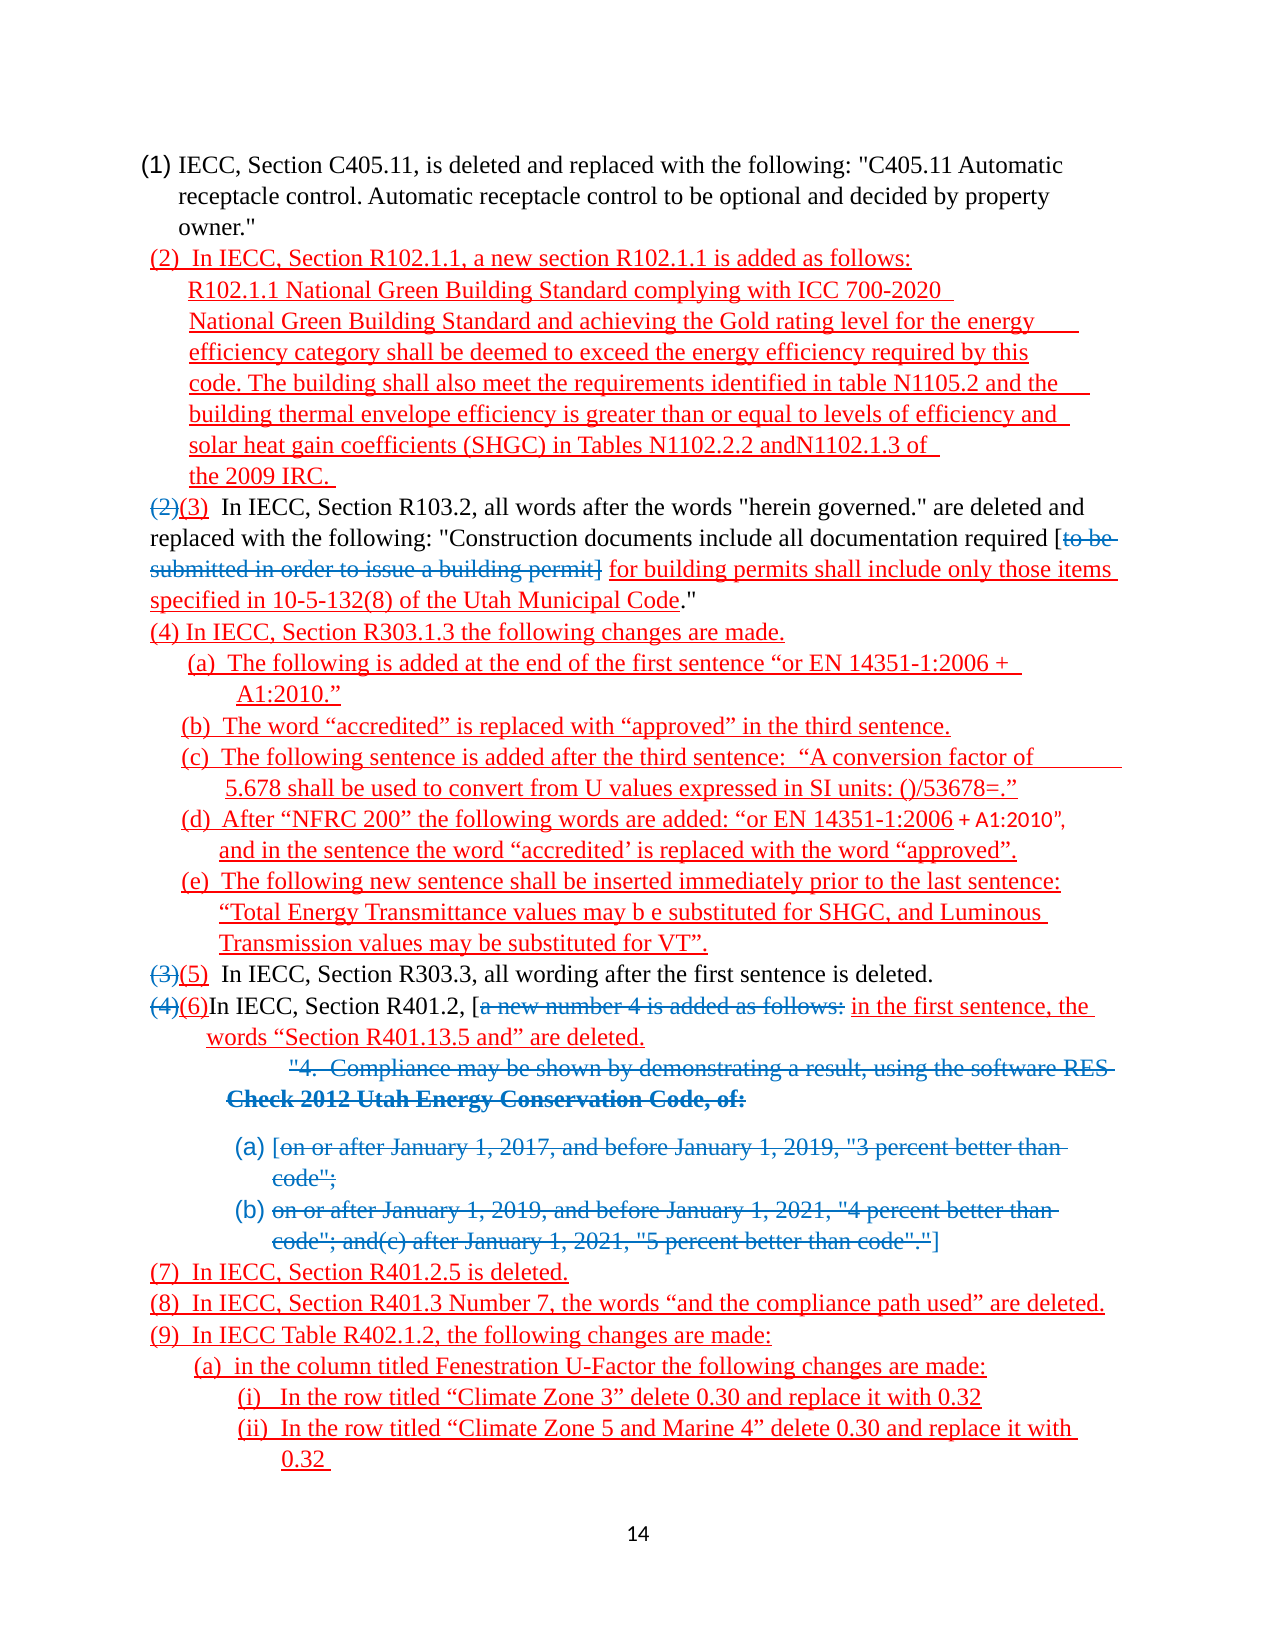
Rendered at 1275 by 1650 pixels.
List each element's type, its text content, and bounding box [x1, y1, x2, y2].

text R102.1.1 National Green Building Standard complying with ICC 700-2020 [150, 275, 1123, 304]
text (7) In IECC, Section R401.2.5 is deleted. [150, 1257, 1119, 1286]
text Transmission values may be substituted for VT”. [150, 928, 1125, 957]
text building thermal envelope efficiency is greater than or equal to levels of efficiency and [188, 399, 1125, 428]
list IECC, Section C405.11, is deleted and replaced with the following: "C405.11 Automatic receptacle control. Automatic receptacle control to be optional and decided by property owner." [141, 150, 1123, 241]
list on or after January 1, 2019, and before January 1, 2021, "4 percent better than code"; and(c) after January 1, 2021, "5 percent better than code"."] [234, 1195, 1119, 1254]
text words “Section R401.13.5 and” are deleted. [150, 1022, 1123, 1051]
text (3)(5) In IECC, Section R303.3, all wording after the first sentence is deleted. [150, 959, 1123, 988]
text (ii) In the row titled “Climate Zone 5 and Marine 4” delete 0.30 and replace it with [225, 1413, 1125, 1442]
text solar heat gain coefficients (SHGC) in Tables N1102.2.2 andN1102.1.3 of [188, 430, 1125, 459]
text (4) In IECC, Section R303.1.3 the following changes are made. [150, 617, 1123, 646]
text (2) In IECC, Section R102.1.1, a new section R102.1.1 is added as follows: [150, 243, 1123, 272]
text (2)(3) In IECC, Section R103.2, all words after the words "herein governed." are deleted and replaced with the following: "Construction documents include all documentation required [to be submitted in order to issue a building permit] for building permits shall include only those items specified in 10-5-132(8) of the Utah Municipal Code." [150, 492, 1123, 614]
text (a) The following is added at the end of the first sentence “or EN 14351-1:2006 + [150, 648, 1123, 677]
text “Total Energy Transmittance values may b e substituted for SHGC, and Luminous [150, 897, 1125, 926]
text 0.32 [225, 1444, 1125, 1473]
text National Green Building Standard and achieving the Gold rating level for the energy [188, 306, 1125, 335]
text (4)(6)In IECC, Section R401.2, [a new number 4 is added as follows: in the first sentence, the [150, 991, 1123, 1019]
text code. The building shall also meet the requirements identified in table N1105.2 and the [188, 368, 1125, 397]
text the 2009 IRC. [188, 461, 1125, 490]
text (c) The following sentence is added after the third sentence: “A conversion factor of [150, 742, 1125, 771]
text (8) In IECC, Section R401.3 Number 7, the words “and the compliance path used” are deleted. [150, 1288, 1119, 1317]
text (b) The word “accredited” is replaced with “approved” in the third sentence. [150, 711, 1123, 739]
text A1:2010.” [223, 679, 1123, 708]
text "4. Compliance may be shown by demonstrating a result, using the software RES Check 2012 Utah Energy Conservation Code, of: [226, 1053, 1123, 1113]
text (i) In the row titled “Climate Zone 3” delete 0.30 and replace it with 0.32 [150, 1382, 1125, 1411]
text efficiency category shall be deemed to exceed the energy efficiency required by this [188, 337, 1125, 366]
list [on or after January 1, 2017, and before January 1, 2019, "3 percent better than code"; [234, 1132, 1119, 1192]
text 5.678 shall be used to convert from U values expressed in SI units: ()/53678=.” [150, 773, 1125, 802]
text (d) After “NFRC 200” the following words are added: “or EN 14351-1:2006 + A1:2010”, [150, 804, 1125, 833]
text (a) in the column titled Fenestration U-Factor the following changes are made: [150, 1351, 1125, 1380]
text (e) The following new sentence shall be inserted immediately prior to the last sentence: [150, 866, 1125, 895]
text (9) In IECC Table R402.1.2, the following changes are made: [150, 1320, 1119, 1349]
text and in the sentence the word “accredited’ is replaced with the word “approved”. [150, 835, 1125, 864]
